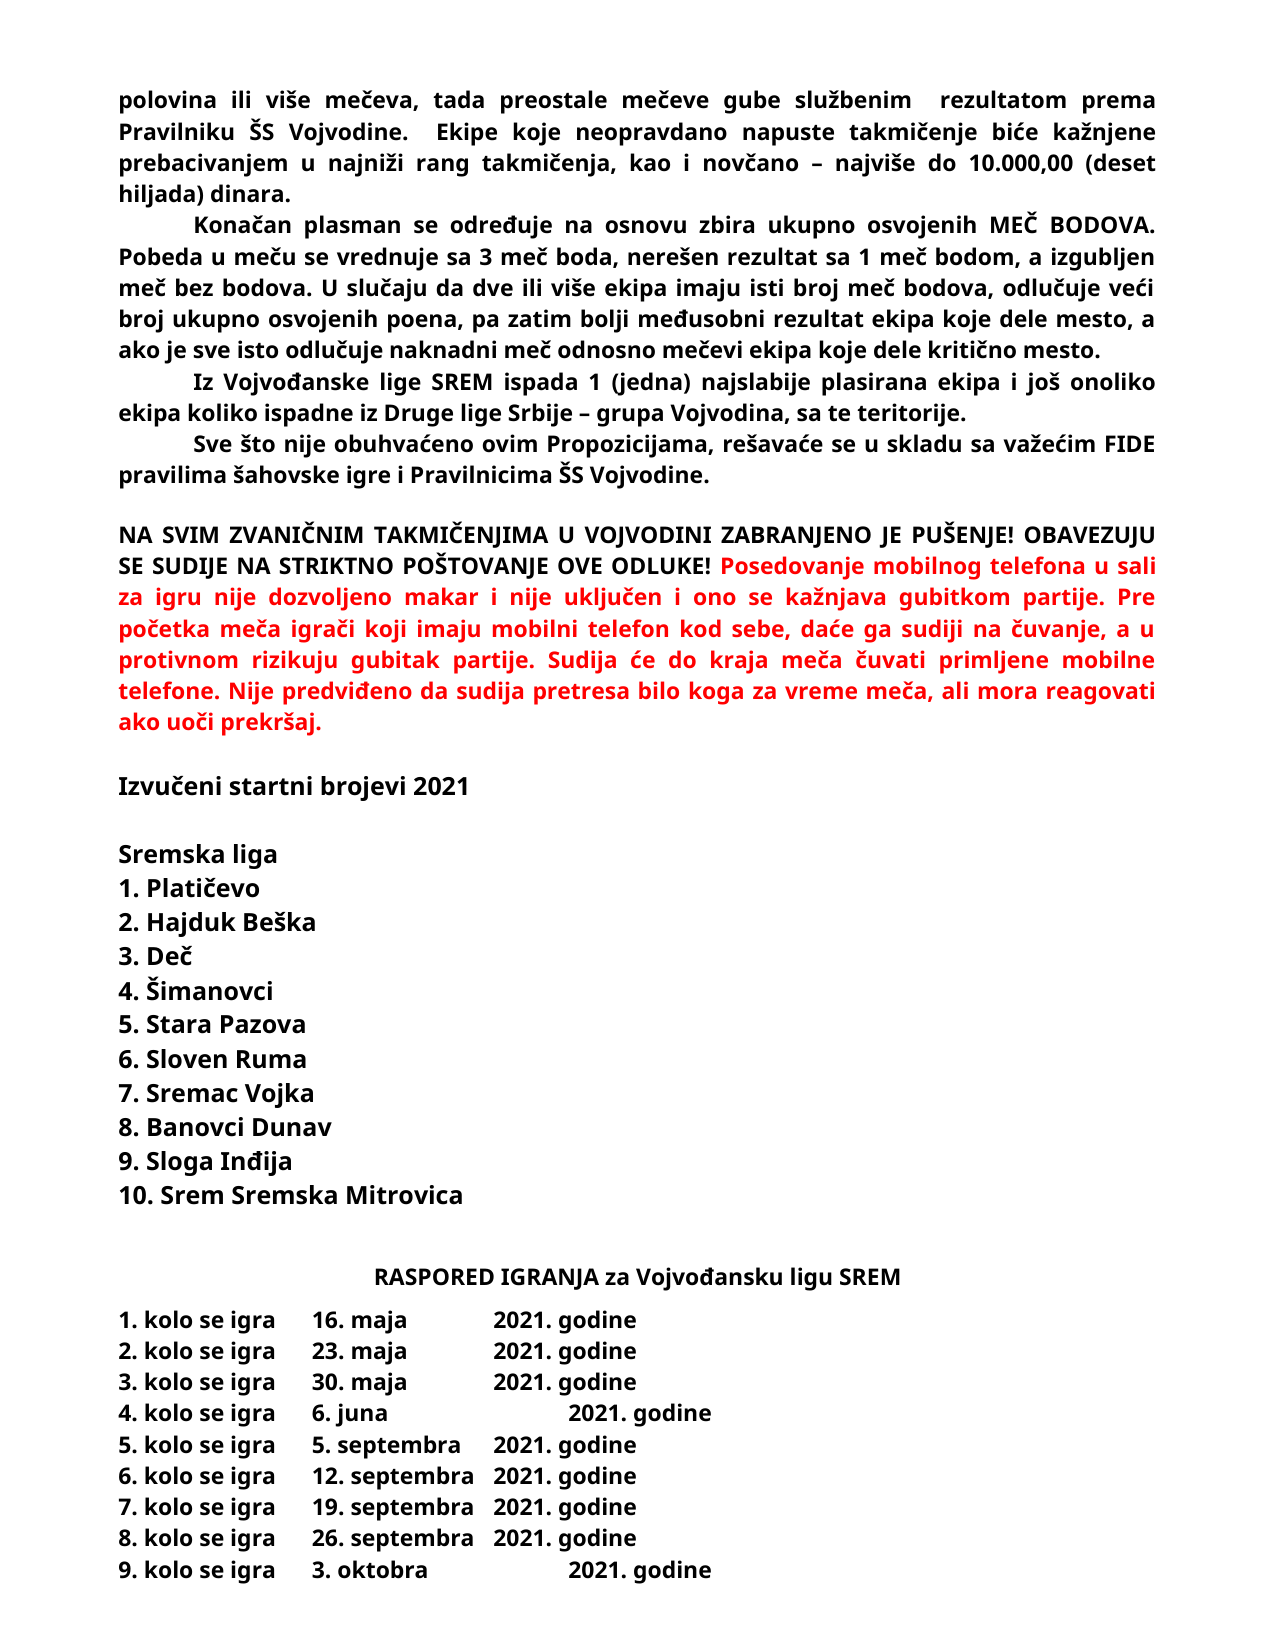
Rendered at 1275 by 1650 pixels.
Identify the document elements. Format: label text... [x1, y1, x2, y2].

text 6. kolo se igra 12. septembra 2021. godine [118, 1460, 1157, 1491]
text Konačan plasman se određuje na osnovu zbira ukupno osvojenih MEČ BODOVA. Pobeda u meču se vrednuje sa 3 meč boda, nerešen rezultat sa 1 meč bodom, a izgubljen meč bez bodova. U slučaju da dve ili više ekipa imaju isti broj meč bodova, odlučuje veći broj ukupno osvojenih poena, pa zatim bolji međusobni rezultat ekipa koje dele mesto, a ako je sve isto odlučuje naknadni meč odnosno mečevi ekipa koje dele kritično mesto. [118, 209, 1157, 366]
text 6. Sloven Ruma [118, 1041, 1157, 1075]
text 4. kolo se igra 6. juna 2021. godine [118, 1397, 1157, 1428]
text RASPORED IGRANJA za Vojvođansku ligu SREM [118, 1261, 1157, 1292]
text 10. Srem Sremska Mitrovica [118, 1177, 1157, 1212]
text 9. Sloga Inđija [118, 1143, 1157, 1177]
text 8. kolo se igra 26. septembra 2021. godine [118, 1522, 1157, 1553]
text Sve što nije obuhvaćeno ovim Propozicijama, rešavaće se u skladu sa važećim FIDE pravilima šahovske igre i Pravilnicima ŠS Vojvodine. [118, 428, 1157, 491]
text 9. kolo se igra 3. oktobra 2021. godine [118, 1553, 1157, 1585]
text Iz Vojvođanske lige SREM ispada 1 (jedna) najslabije plasirana ekipa i još onoliko ekipa koliko ispadne iz Druge lige Srbije – grupa Vojvodina, sa te teritorije. [118, 366, 1157, 428]
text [118, 84, 1157, 209]
text 1. kolo se igra 16. maja 2021. godine [118, 1303, 1157, 1335]
text NA SVIM ZVANIČNIM TAKMIČENJIMA U VOJVODINI ZABRANJENO JE PUŠENJE! OBAVEZUJU SE SUDIJE NA STRIKTNO POŠTOVANJE OVE ODLUKE! Posedovanje mobilnog telefona u sali za igru nije dozvoljeno makar i nije uključen i ono se kažnjava gubitkom partije. Pre početka meča igrači koji imaju mobilni telefon kod sebe, daće ga sudiji na čuvanje, a u protivnom rizikuju gubitak partije. Sudija će do kraja meča čuvati primljene mobilne telefone. Nije predviđeno da sudija pretresa bilo koga za vreme meča, ali mora reagovati ako uoči prekršaj. [118, 519, 1157, 737]
text 8. Banovci Dunav [118, 1109, 1157, 1143]
text 5. Stara Pazova [118, 1007, 1157, 1041]
text 2. Hajduk Beška [118, 905, 1157, 939]
text Izvučeni startni brojevi 2021 [118, 769, 1157, 803]
text 2. kolo se igra 23. maja 2021. godine [118, 1335, 1157, 1366]
text 7. kolo se igra 19. septembra 2021. godine [118, 1491, 1157, 1522]
text 4. Šimanovci [118, 973, 1157, 1007]
text 3. Deč [118, 939, 1157, 973]
text 5. kolo se igra 5. septembra 2021. godine [118, 1428, 1157, 1460]
text Sremska liga [118, 837, 1157, 871]
text 1. Platičevo [118, 871, 1157, 905]
text 3. kolo se igra 30. maja 2021. godine [118, 1366, 1157, 1397]
text 7. Sremac Vojka [118, 1075, 1157, 1109]
